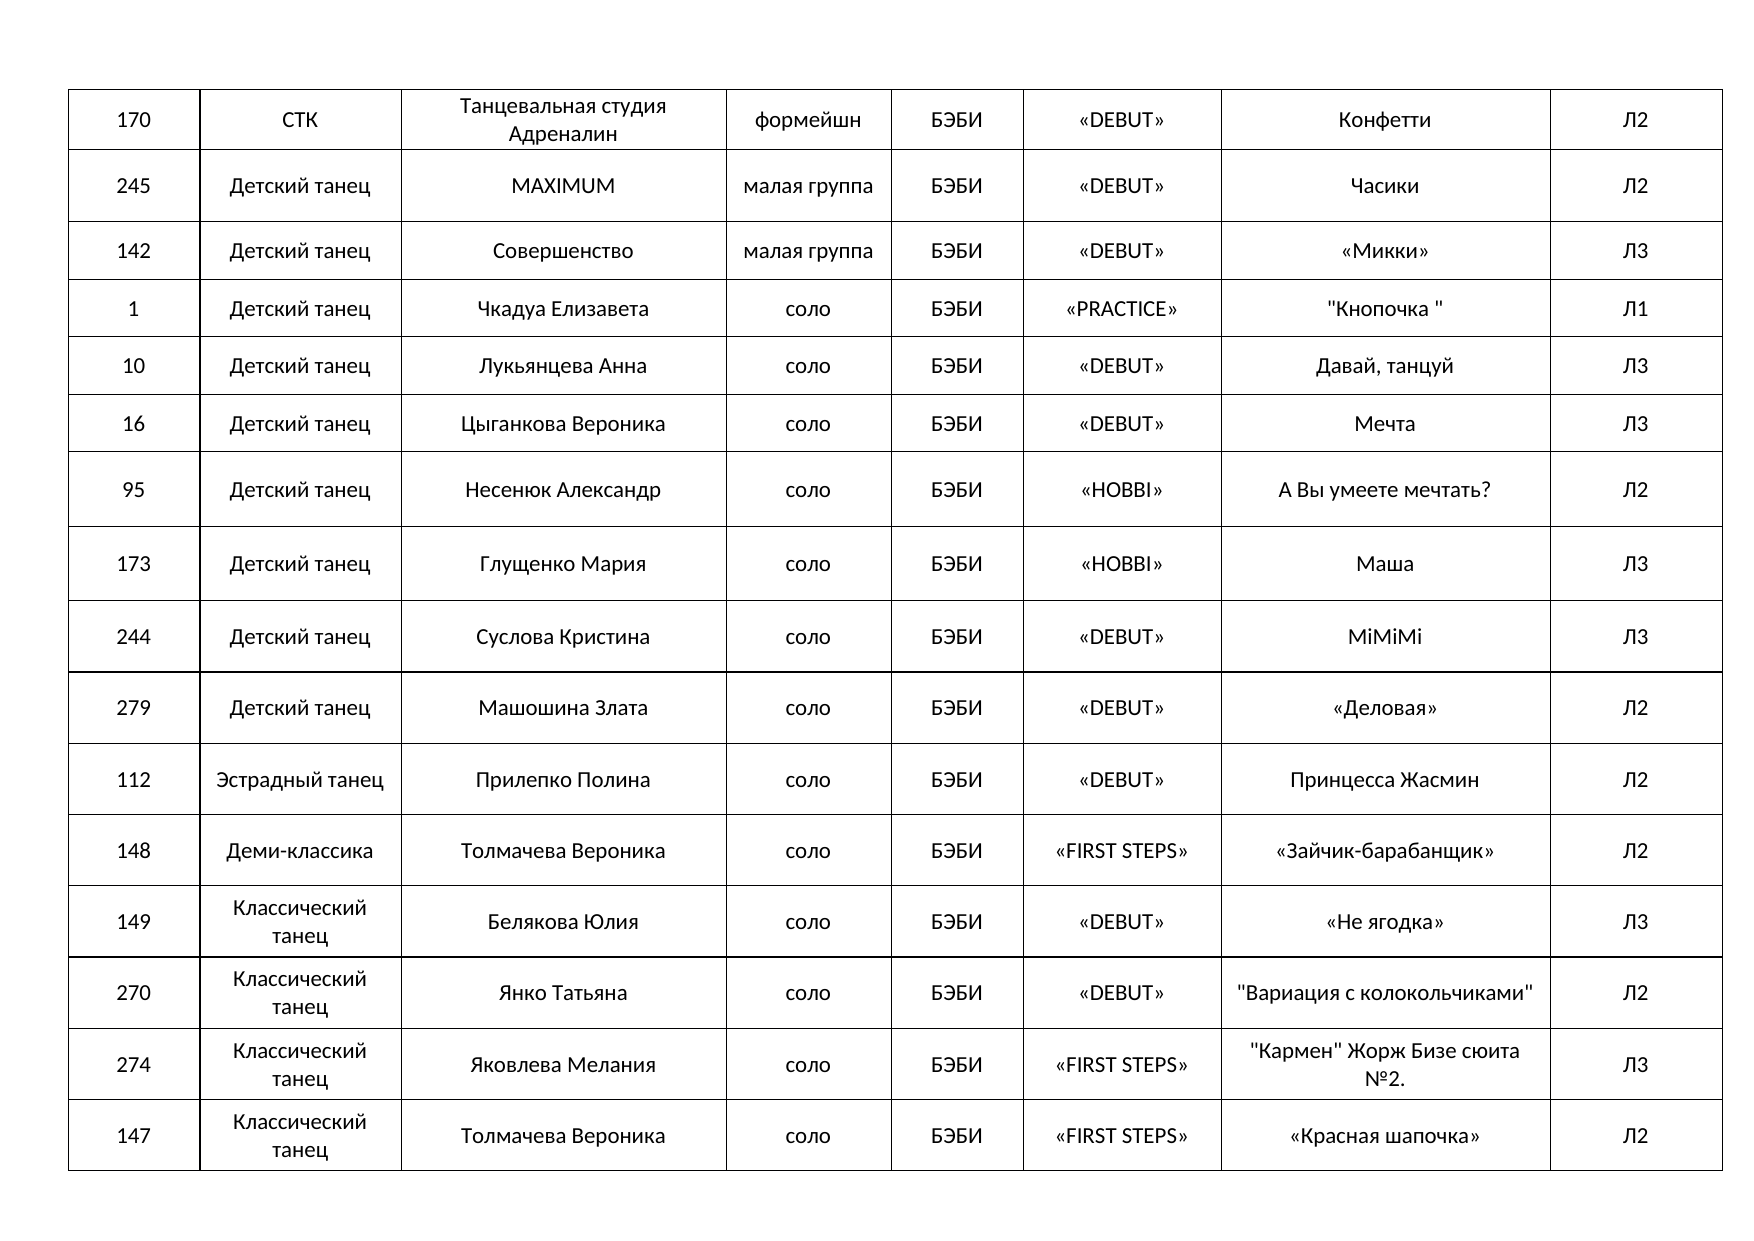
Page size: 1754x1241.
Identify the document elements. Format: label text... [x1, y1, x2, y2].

table_cell Детский танец [201, 280, 401, 336]
table_cell Л2 [1551, 90, 1722, 149]
table_cell «Не ягодка» [1222, 886, 1550, 956]
table_cell Принцесса Жасмин [1222, 744, 1550, 814]
table_cell БЭБИ [892, 527, 1023, 600]
table_cell Классический танец [201, 1029, 401, 1099]
table_cell Детский танец [201, 222, 401, 278]
table_cell Л3 [1551, 337, 1722, 393]
table_cell А Вы умеете мечтать? [1222, 452, 1550, 526]
table_cell 149 [69, 886, 199, 956]
table_cell соло [727, 601, 891, 671]
table_cell БЭБИ [892, 601, 1023, 671]
table_cell малая группа [727, 222, 891, 278]
table_cell Классический танец [201, 958, 401, 1028]
table_cell Машошина Злата [402, 673, 726, 743]
table_cell малая группа [727, 150, 891, 221]
table_cell 112 [69, 744, 199, 814]
table_cell 16 [69, 395, 199, 451]
table_cell Л2 [1551, 958, 1722, 1028]
table_cell «Красная шапочка» [1222, 1100, 1550, 1170]
table_cell "Кнопочка " [1222, 280, 1550, 336]
table_cell Детский танец [201, 452, 401, 526]
table_cell БЭБИ [892, 90, 1023, 149]
table_cell 173 [69, 527, 199, 600]
table_cell БЭБИ [892, 886, 1023, 956]
table_cell 270 [69, 958, 199, 1028]
table_cell Детский танец [201, 150, 401, 221]
table_cell «DEBUT» [1024, 673, 1221, 743]
table_cell БЭБИ [892, 815, 1023, 885]
table_cell 148 [69, 815, 199, 885]
table_cell Л3 [1551, 886, 1722, 956]
table_cell «DEBUT» [1024, 886, 1221, 956]
table_cell «DEBUT» [1024, 90, 1221, 149]
table_cell 245 [69, 150, 199, 221]
table_cell Л2 [1551, 673, 1722, 743]
table_cell Давай, танцуй [1222, 337, 1550, 393]
table_cell "Кармен" Жорж Бизе сюита №2. [1222, 1029, 1550, 1099]
table_cell БЭБИ [892, 280, 1023, 336]
table_cell Несенюк Александр [402, 452, 726, 526]
table_cell «DEBUT» [1024, 395, 1221, 451]
table_cell «DEBUT» [1024, 222, 1221, 278]
table_cell «FIRST STEPS» [1024, 815, 1221, 885]
table_cell соло [727, 395, 891, 451]
table_cell Эстрадный танец [201, 744, 401, 814]
table_cell БЭБИ [892, 452, 1023, 526]
table_cell «DEBUT» [1024, 337, 1221, 393]
table_cell соло [727, 673, 891, 743]
table_cell 279 [69, 673, 199, 743]
table_cell БЭБИ [892, 337, 1023, 393]
table_cell MiMiMi [1222, 601, 1550, 671]
table_cell 147 [69, 1100, 199, 1170]
table_cell соло [727, 744, 891, 814]
table_cell БЭБИ [892, 744, 1023, 814]
table_cell Детский танец [201, 673, 401, 743]
table_cell Детский танец [201, 601, 401, 671]
table_cell 1 [69, 280, 199, 336]
table_cell Глущенко Мария [402, 527, 726, 600]
table_cell «DEBUT» [1024, 958, 1221, 1028]
table_cell «PRACTICE» [1024, 280, 1221, 336]
table_cell соло [727, 958, 891, 1028]
table_cell 10 [69, 337, 199, 393]
table_cell соло [727, 337, 891, 393]
table_cell «Микки» [1222, 222, 1550, 278]
table_cell формейшн [727, 90, 891, 149]
table_cell «Деловая» [1222, 673, 1550, 743]
table_cell «DEBUT» [1024, 150, 1221, 221]
table_cell БЭБИ [892, 1100, 1023, 1170]
table_cell «HOBBI» [1024, 527, 1221, 600]
table_cell БЭБИ [892, 958, 1023, 1028]
table_cell Прилепко Полина [402, 744, 726, 814]
table_cell Детский танец [201, 527, 401, 600]
table_cell 170 [69, 90, 199, 149]
table_cell Маша [1222, 527, 1550, 600]
table_cell "Вариация с колокольчиками" [1222, 958, 1550, 1028]
table_cell Л2 [1551, 744, 1722, 814]
table_cell БЭБИ [892, 1029, 1023, 1099]
table_cell Цыганкова Вероника [402, 395, 726, 451]
table_cell Лукьянцева Анна [402, 337, 726, 393]
table_cell соло [727, 527, 891, 600]
table_cell БЭБИ [892, 395, 1023, 451]
table_cell Янко Татьяна [402, 958, 726, 1028]
table_cell Классический танец [201, 1100, 401, 1170]
table_cell соло [727, 815, 891, 885]
table_cell «DEBUT» [1024, 601, 1221, 671]
table_cell 274 [69, 1029, 199, 1099]
table_cell «FIRST STEPS» [1024, 1029, 1221, 1099]
table_cell БЭБИ [892, 150, 1023, 221]
table_cell БЭБИ [892, 222, 1023, 278]
table_cell соло [727, 1100, 891, 1170]
table_cell Танцевальная студия Адреналин [402, 90, 726, 149]
table_cell 95 [69, 452, 199, 526]
table_cell Л3 [1551, 527, 1722, 600]
table_cell Л1 [1551, 280, 1722, 336]
table_cell Деми-классика [201, 815, 401, 885]
table_cell «HOBBI» [1024, 452, 1221, 526]
table_cell Л2 [1551, 452, 1722, 526]
table_cell Л3 [1551, 222, 1722, 278]
table_cell 244 [69, 601, 199, 671]
table_cell Конфетти [1222, 90, 1550, 149]
table_cell Суслова Кристина [402, 601, 726, 671]
table_cell «FIRST STEPS» [1024, 1100, 1221, 1170]
table_cell Толмачева Вероника [402, 815, 726, 885]
table_cell «Зайчик-барабанщик» [1222, 815, 1550, 885]
table_cell 142 [69, 222, 199, 278]
table_cell Совершенство [402, 222, 726, 278]
table_cell Мечта [1222, 395, 1550, 451]
table_cell Детский танец [201, 337, 401, 393]
table_cell соло [727, 452, 891, 526]
table_cell СТК [201, 90, 401, 149]
table_cell Детский танец [201, 395, 401, 451]
table_cell Л2 [1551, 150, 1722, 221]
table_cell Часики [1222, 150, 1550, 221]
table_cell Л2 [1551, 1100, 1722, 1170]
table_cell Яковлева Мелания [402, 1029, 726, 1099]
table_cell «DEBUT» [1024, 744, 1221, 814]
table_cell Л3 [1551, 1029, 1722, 1099]
table_cell соло [727, 1029, 891, 1099]
table_cell MAXIMUM [402, 150, 726, 221]
table_cell Л3 [1551, 395, 1722, 451]
table_cell соло [727, 280, 891, 336]
table_cell Л3 [1551, 601, 1722, 671]
table_cell соло [727, 886, 891, 956]
table_cell Чкадуа Елизавета [402, 280, 726, 336]
table_cell Л2 [1551, 815, 1722, 885]
table_cell Толмачева Вероника [402, 1100, 726, 1170]
table_cell БЭБИ [892, 673, 1023, 743]
table_cell Белякова Юлия [402, 886, 726, 956]
table_cell Классический танец [201, 886, 401, 956]
